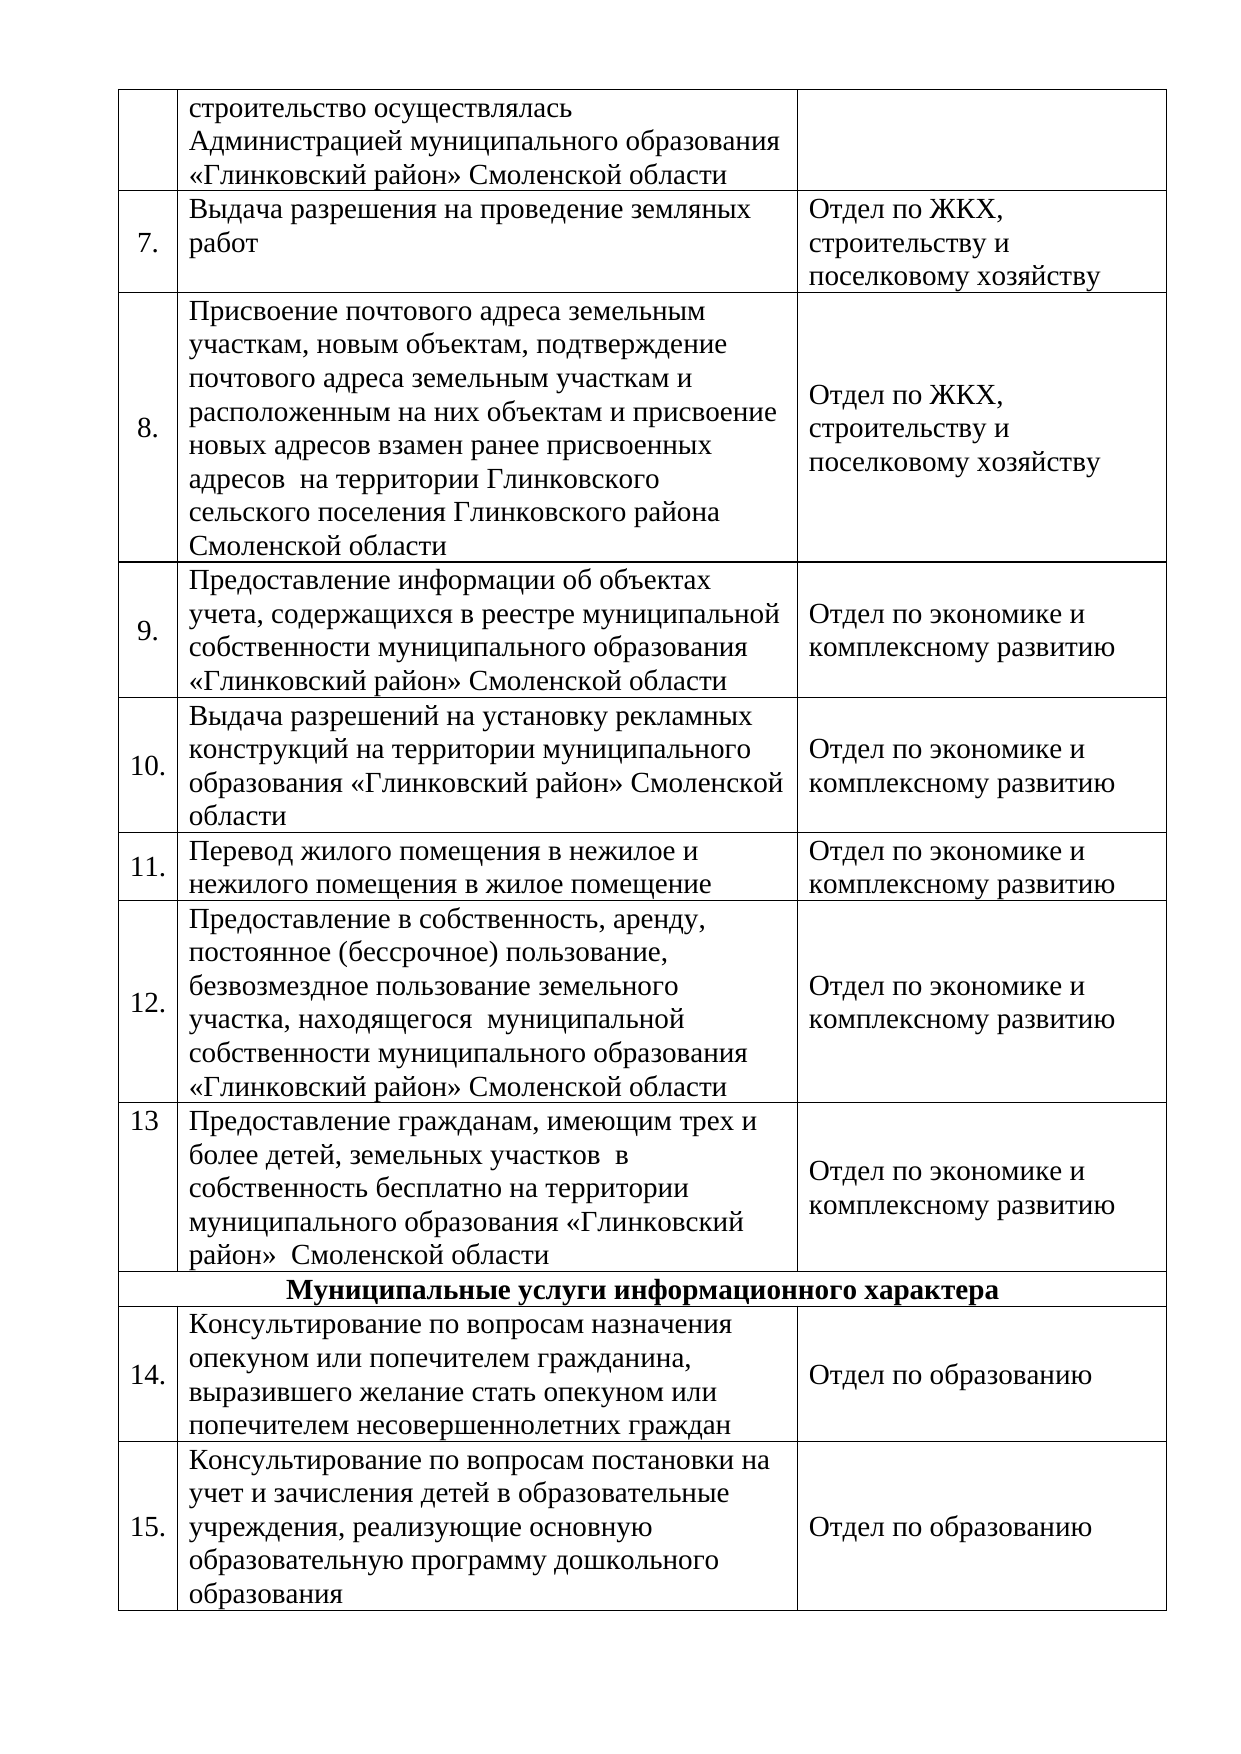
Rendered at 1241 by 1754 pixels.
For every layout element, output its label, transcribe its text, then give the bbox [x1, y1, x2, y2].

table_cell Отдел по образованию [798, 1442, 1166, 1609]
table_cell Предоставление гражданам, имеющим трех и более детей, земельных участков в собственность бесплатно на территории муниципального образования «Глинковский район» Смоленской области [178, 1103, 797, 1271]
table_cell 14. [119, 1307, 177, 1441]
table_cell 11. [119, 833, 177, 900]
table_cell Отдел по ЖКХ, строительству и поселковому хозяйству [798, 293, 1166, 561]
table_cell Выдача разрешения на проведение земляных работ [178, 191, 797, 292]
table_cell Отдел по экономике и комплексному развитию [798, 901, 1166, 1102]
table_cell Консультирование по вопросам назначения опекуном или попечителем гражданина, выразившего желание стать опекуном или попечителем несовершеннолетних граждан [178, 1307, 797, 1441]
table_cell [178, 90, 797, 190]
table_cell Предоставление в собственность, аренду, постоянное (бессрочное) пользование, безвозмездное пользование земельного участка, находящегося муниципальной собственности муниципального образования «Глинковский район» Смоленской области [178, 901, 797, 1102]
table_cell Отдел по образованию [798, 1307, 1166, 1441]
table_cell Отдел по экономике и комплексному развитию [798, 1103, 1166, 1271]
table_cell Отдел по экономике и комплексному развитию [798, 698, 1166, 832]
table_cell 10. [119, 698, 177, 832]
table_cell Предоставление информации об объектах учета, содержащихся в реестре муниципальной собственности муниципального образования «Глинковский район» Смоленской области [178, 563, 797, 697]
table_cell Отдел по экономике и комплексному развитию [798, 833, 1166, 900]
table_cell Отдел по ЖКХ, строительству и поселковому хозяйству [798, 191, 1166, 292]
table_cell Консультирование по вопросам постановки на учет и зачисления детей в образовательные учреждения, реализующие основную образовательную программу дошкольного образования [178, 1442, 797, 1609]
table_cell Перевод жилого помещения в нежилое и нежилого помещения в жилое помещение [178, 833, 797, 900]
table_cell 12. [119, 901, 177, 1102]
table_cell 13 [119, 1103, 177, 1271]
table_cell 7. [119, 191, 177, 292]
table_cell 8. [119, 293, 177, 561]
table_cell Отдел по экономике и комплексному развитию [798, 563, 1166, 697]
table_cell 9. [119, 563, 177, 697]
table_cell Выдача разрешений на установку рекламных конструкций на территории муниципального образования «Глинковский район» Смоленской области [178, 698, 797, 832]
table_cell 6. [119, 90, 177, 190]
table_cell Муниципальные услуги информационного характера [119, 1272, 1166, 1306]
table_cell Присвоение почтового адреса земельным участкам, новым объектам, подтверждение почтового адреса земельным участкам и расположенным на них объектам и присвоение новых адресов взамен ранее присвоенных адресов на территории Глинковского сельского поселения Глинковского района Смоленской области [178, 293, 797, 561]
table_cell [798, 90, 1166, 190]
table_cell 15. [119, 1442, 177, 1609]
